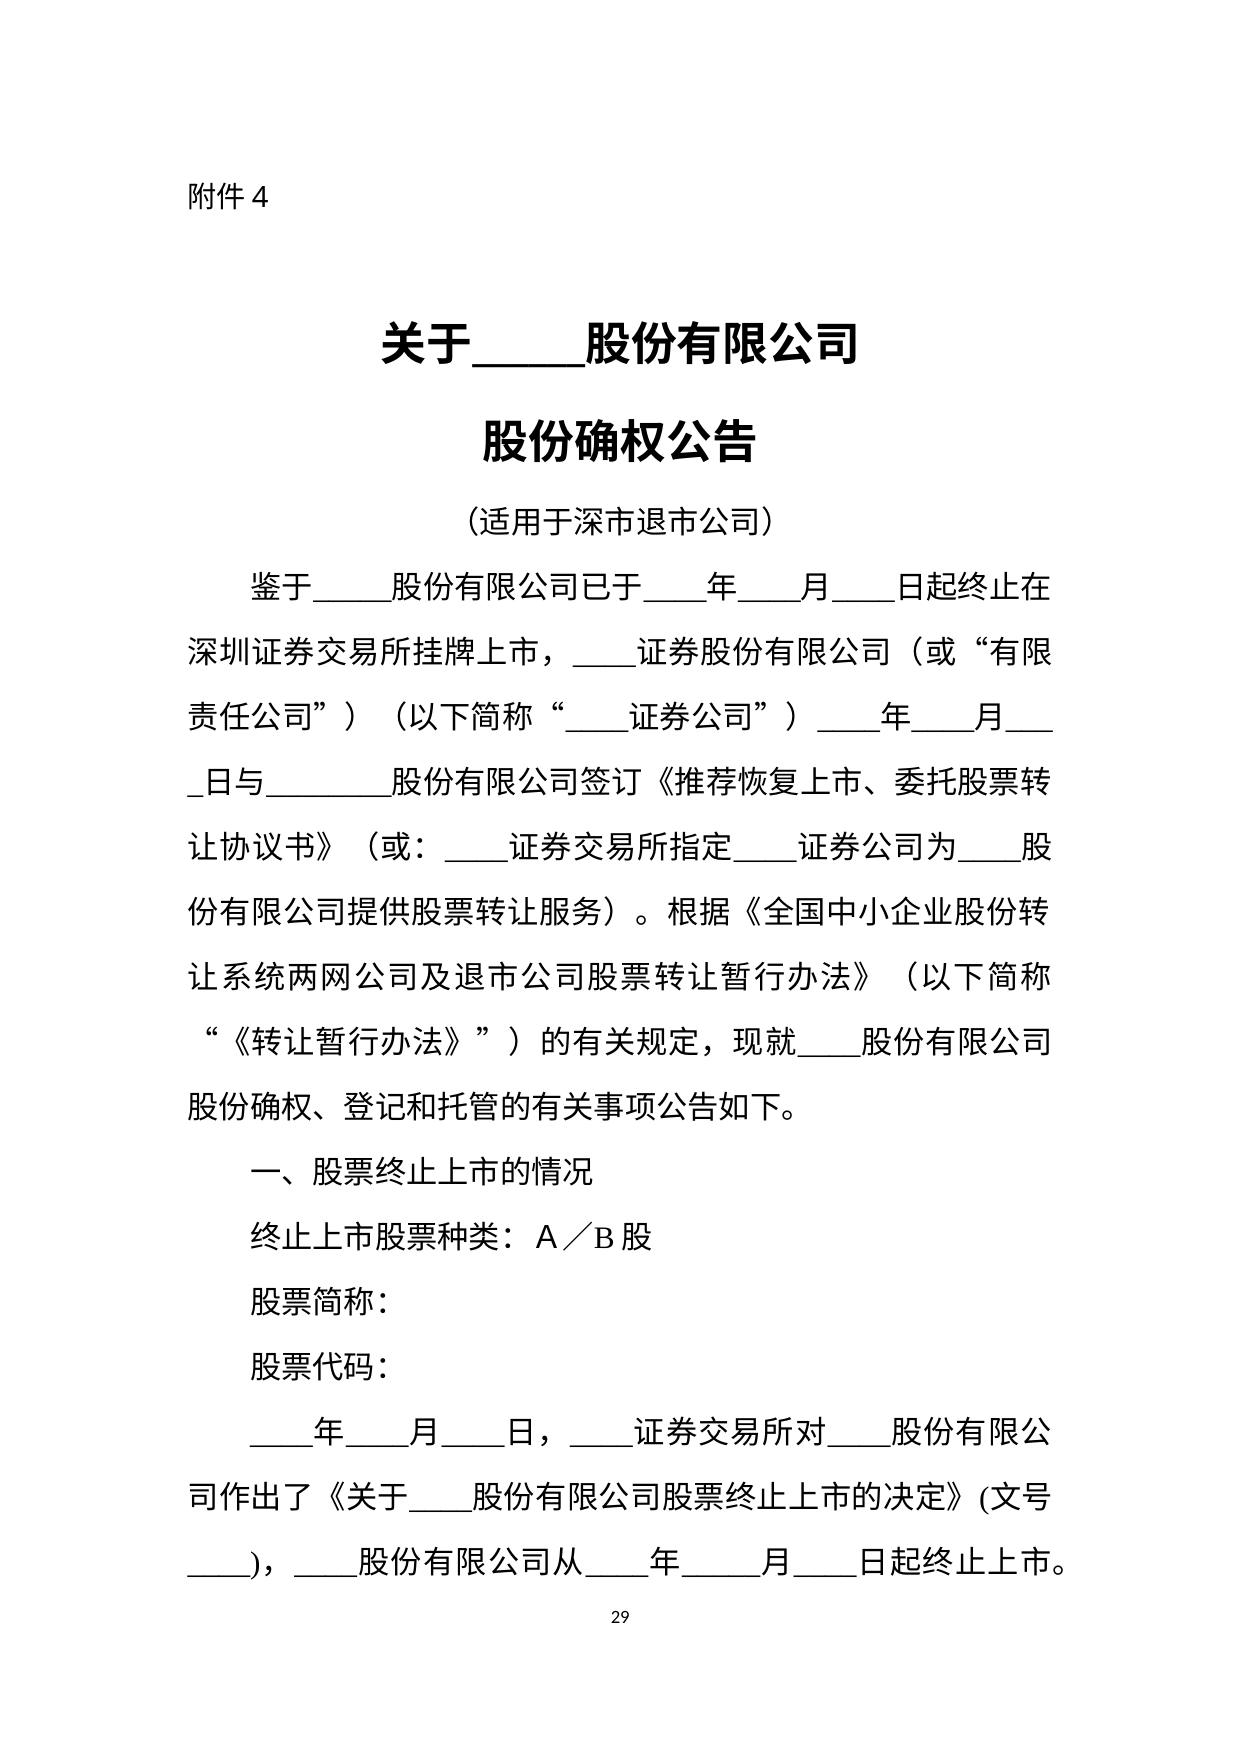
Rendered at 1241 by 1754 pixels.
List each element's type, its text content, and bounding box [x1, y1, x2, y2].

text 附件4 [187, 162, 1053, 227]
text 股份确权公告 [187, 389, 1053, 487]
text （适用于深市退市公司） [187, 487, 1053, 552]
text 股票代码： [187, 1332, 1053, 1397]
text 终止上市股票种类：Ａ／B股 [187, 1202, 1053, 1267]
text 鉴于_____股份有限公司已于____年____月____日起终止在深圳证券交易所挂牌上市，____证券股份有限公司（或“有限责任公司”）（以下简称“____证券公司”）____年____月____日与________股份有限公司签订《推荐恢复上市、委托股票转让协议书》（或：____证券交易所指定____证券公司为____股份有限公司提供股票转让服务）。根据《全国中小企业股份转让系统两网公司及退市公司股票转让暂行办法》（以下简称“《转让暂行办法》”）的有关规定，现就____股份有限公司股份确权、登记和托管的有关事项公告如下。 [187, 552, 1053, 1137]
text 一、股票终止上市的情况 [187, 1137, 1053, 1202]
text 关于______股份有限公司 [187, 292, 1053, 389]
text 股票简称： [187, 1267, 1053, 1332]
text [187, 1397, 1053, 1592]
